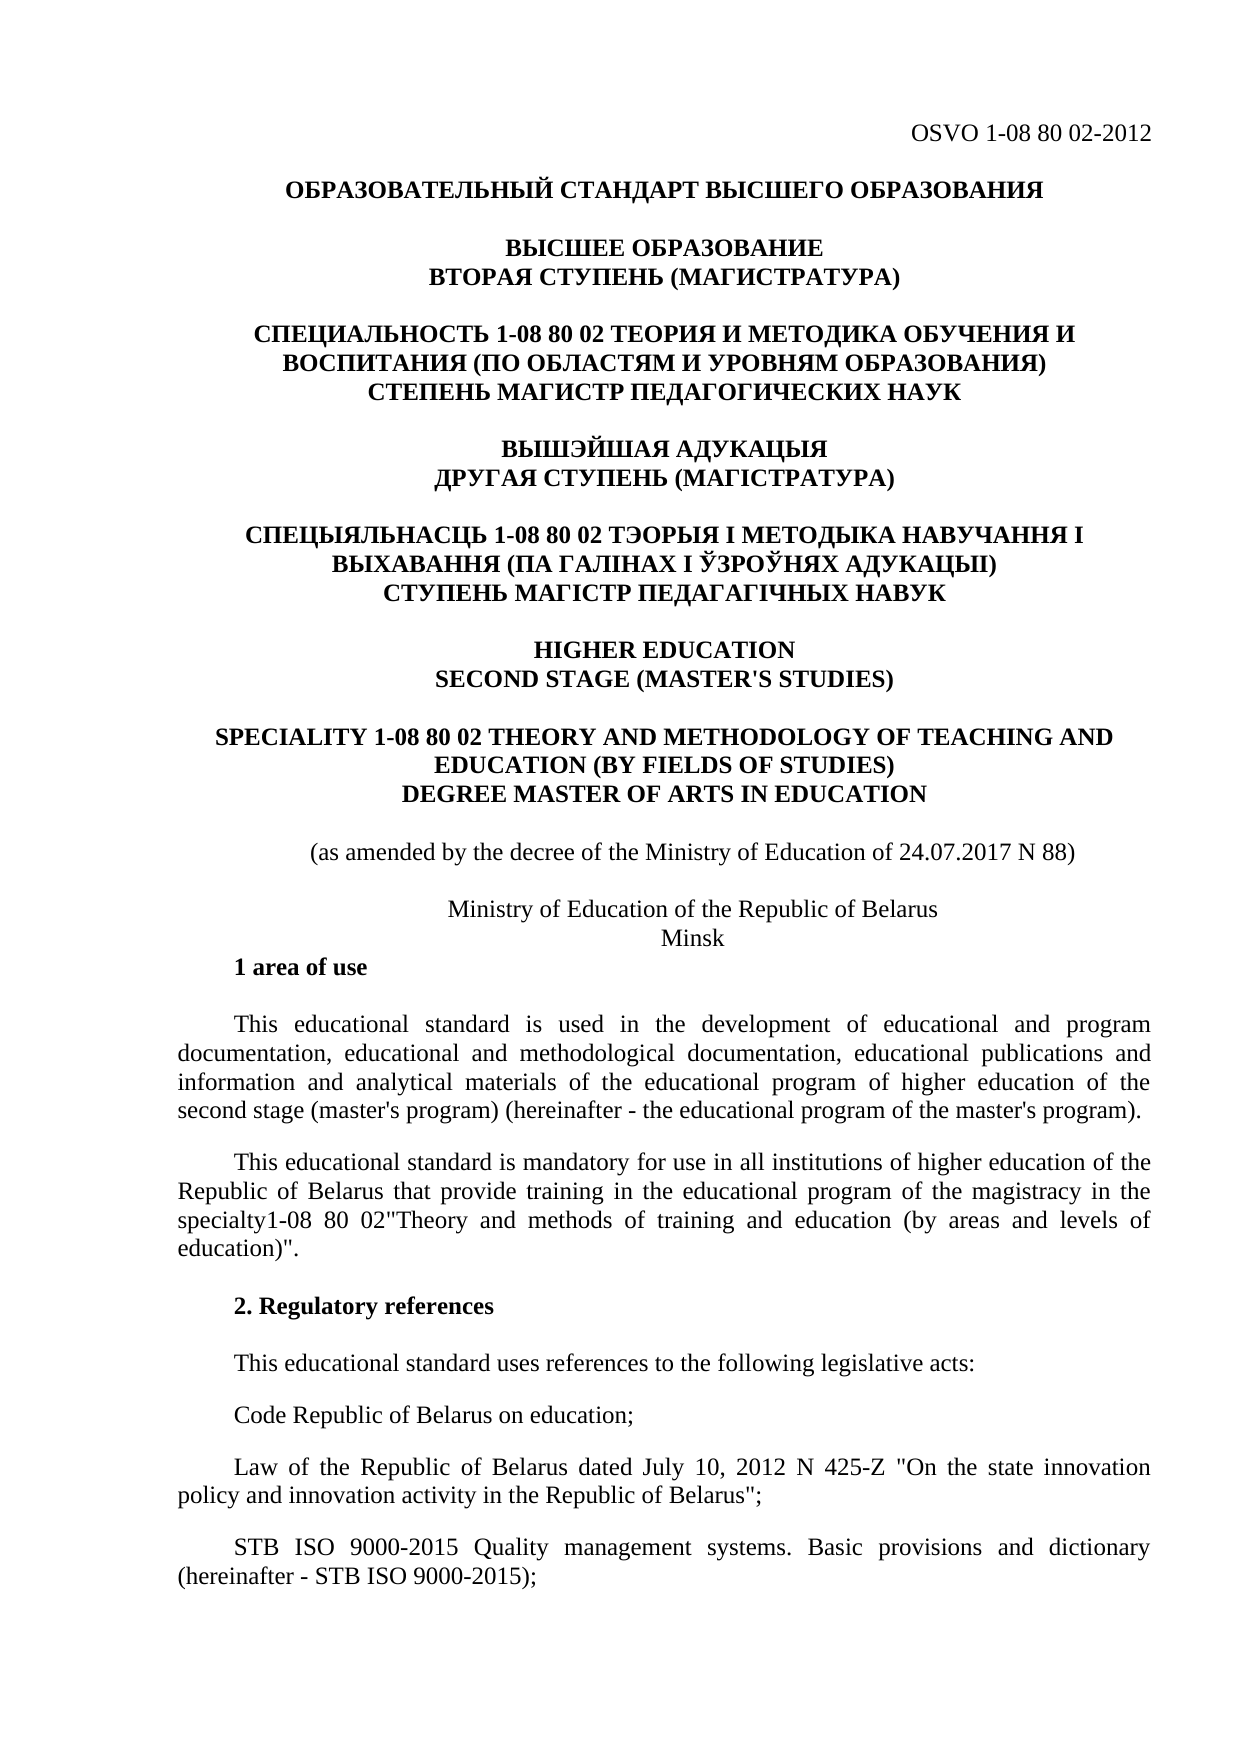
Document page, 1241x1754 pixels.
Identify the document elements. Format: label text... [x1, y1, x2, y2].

text OSVO 1-08 80 02-2012 [177, 118, 1152, 147]
title SECOND STAGE (MASTER'S STUDIES) [177, 664, 1152, 693]
text Law of the Republic of Belarus dated July 10, 2012 N 425-Z "On the state innovation policy and innovation activity in the Republic of Belarus"; [177, 1452, 1152, 1509]
title СТЕПЕНЬ МАГИСТР ПЕДАГОГИЧЕСКИХ НАУК [177, 377, 1152, 406]
title ВЫСШЕЕ ОБРАЗОВАНИЕ [177, 233, 1152, 262]
title ВЫШЭЙШАЯ АДУКАЦЫЯ [177, 434, 1152, 463]
text This educational standard uses references to the following legislative acts: [177, 1348, 1152, 1377]
title СПЕЦЫЯЛЬНАСЦЬ 1-08 80 02 ТЭОРЫЯ I МЕТОДЫКА НАВУЧАННЯ I ВЫХАВАННЯ (ПА ГАЛIНАХ I ЎЗРОЎНЯХ АДУКАЦЫI) [177, 521, 1152, 578]
title ВТОРАЯ СТУПЕНЬ (МАГИСТРАТУРА) [177, 262, 1152, 291]
title СТУПЕНЬ МАГIСТР ПЕДАГАГIЧНЫХ НАВУК [177, 578, 1152, 607]
text Code Republic of Belarus on education; [177, 1400, 1152, 1429]
title HIGHER EDUCATION [177, 636, 1152, 664]
text 1 area of ​​use [177, 952, 1152, 981]
text This educational standard is used in the development of educational and program documentation, educational and methodological documentation, educational publications and information and analytical materials of the educational program of higher education of the second stage (master's program) (hereinafter - the educational program of the master's program). [177, 1009, 1152, 1124]
text (as amended by the decree of the Ministry of Education of 24.07.2017 N 88) [177, 837, 1152, 866]
title ДРУГАЯ СТУПЕНЬ (МАГIСТРАТУРА) [177, 463, 1152, 492]
text This educational standard is mandatory for use in all institutions of higher education of the Republic of Belarus that provide training in the educational program of the magistracy in the specialty1-08 80 02"Theory and methods of training and education (by areas and levels of education)". [177, 1147, 1152, 1262]
title DEGREE MASTER OF ARTS IN EDUCATION [177, 779, 1152, 808]
title СПЕЦИАЛЬНОСТЬ 1-08 80 02 ТЕОРИЯ И МЕТОДИКА ОБУЧЕНИЯ И ВОСПИТАНИЯ (ПО ОБЛАСТЯМ И УРОВНЯМ ОБРАЗОВАНИЯ) [177, 319, 1152, 377]
text Ministry of Education of the Republic of Belarus [177, 894, 1152, 923]
text STB ISO 9000-2015 Quality management systems. Basic provisions and dictionary (hereinafter - STB ISO 9000-2015); [177, 1532, 1152, 1590]
text 2. Regulatory references [177, 1291, 1152, 1320]
text Minsk [177, 923, 1152, 952]
title ОБРАЗОВАТЕЛЬНЫЙ СТАНДАРТ ВЫСШЕГО ОБРАЗОВАНИЯ [177, 176, 1152, 204]
title SPECIALITY 1-08 80 02 THEORY AND METHODOLOGY OF TEACHING AND EDUCATION (BY FIELDS OF STUDIES) [177, 722, 1152, 779]
